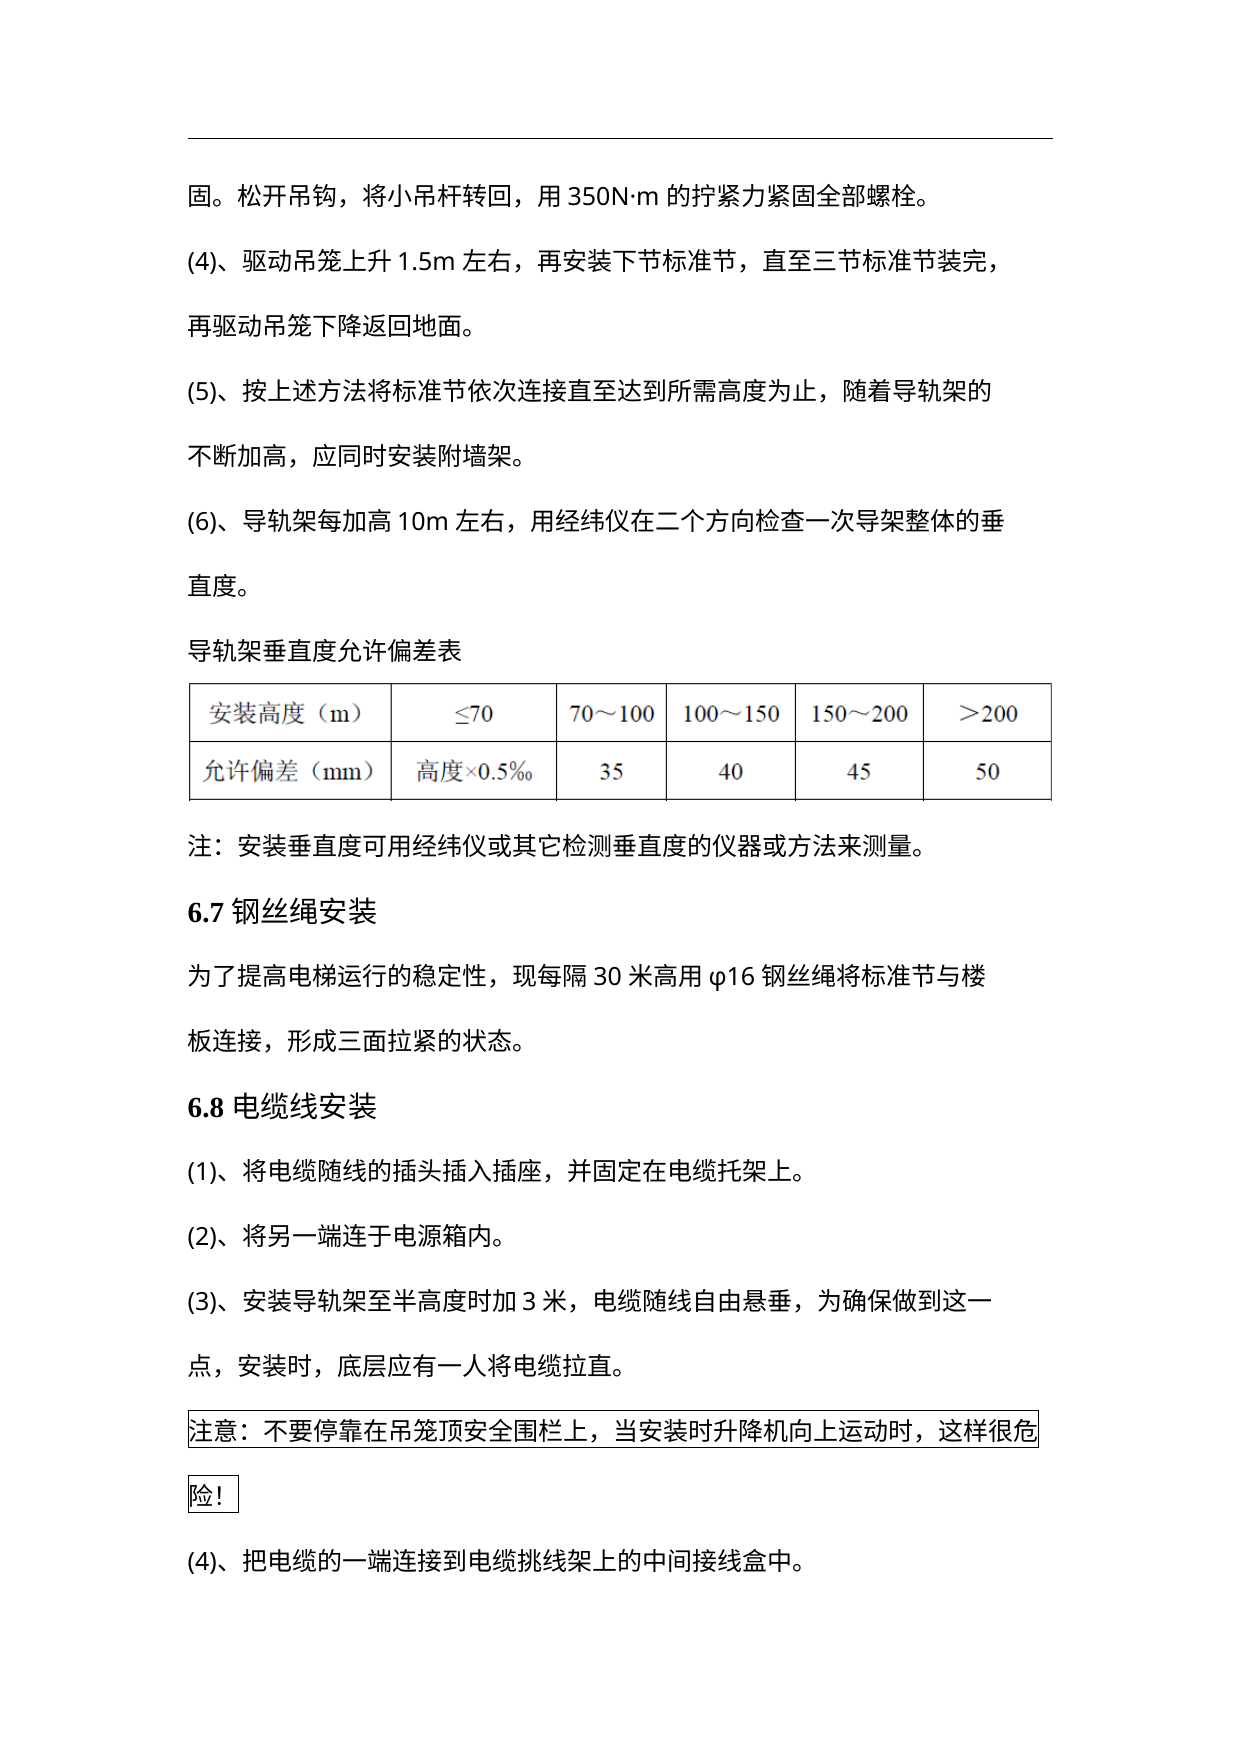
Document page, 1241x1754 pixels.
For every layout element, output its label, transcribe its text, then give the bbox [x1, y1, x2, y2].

text 为了提高电梯运行的稳定性，现每隔 30 米高用φ16 钢丝绳将标准节与楼 [187, 942, 1053, 1007]
text (3)、安装导轨架至半高度时加3 米，电缆随线自由悬垂，为确保做到这一 [187, 1267, 1053, 1332]
text 6.8 电缆线安装 [187, 1072, 1053, 1137]
text 再驱动吊笼下降返回地面。 [187, 292, 1053, 357]
picture [187, 681, 1052, 801]
text (4)、把电缆的一端连接到电缆挑线架上的中间接线盒中。 [187, 1527, 1053, 1592]
text 不断加高，应同时安装附墙架。 [187, 422, 1053, 487]
text 注意：不要停靠在吊笼顶安全围栏上，当安装时升降机向上运动时，这样很危险！ [187, 1397, 1053, 1527]
text 固。松开吊钩，将小吊杆转回，用350N·m 的拧紧力紧固全部螺栓。 [187, 162, 1053, 227]
text (5)、按上述方法将标准节依次连接直至达到所需高度为止，随着导轨架的 [187, 357, 1053, 422]
text (1)、将电缆随线的插头插入插座，并固定在电缆托架上。 [187, 1137, 1053, 1202]
text 直度。 [187, 552, 1053, 617]
text 6.7 钢丝绳安装 [187, 877, 1053, 942]
text 板连接，形成三面拉紧的状态。 [187, 1007, 1053, 1072]
text 注：安装垂直度可用经纬仪或其它检测垂直度的仪器或方法来测量。 [187, 812, 1053, 877]
text 点，安装时，底层应有一人将电缆拉直。 [187, 1332, 1053, 1397]
text (2)、将另一端连于电源箱内。 [187, 1202, 1053, 1267]
text (4)、驱动吊笼上升1.5m 左右，再安装下节标准节，直至三节标准节装完， [187, 227, 1053, 292]
text (6)、导轨架每加高10m 左右，用经纬仪在二个方向检查一次导架整体的垂 [187, 487, 1053, 552]
